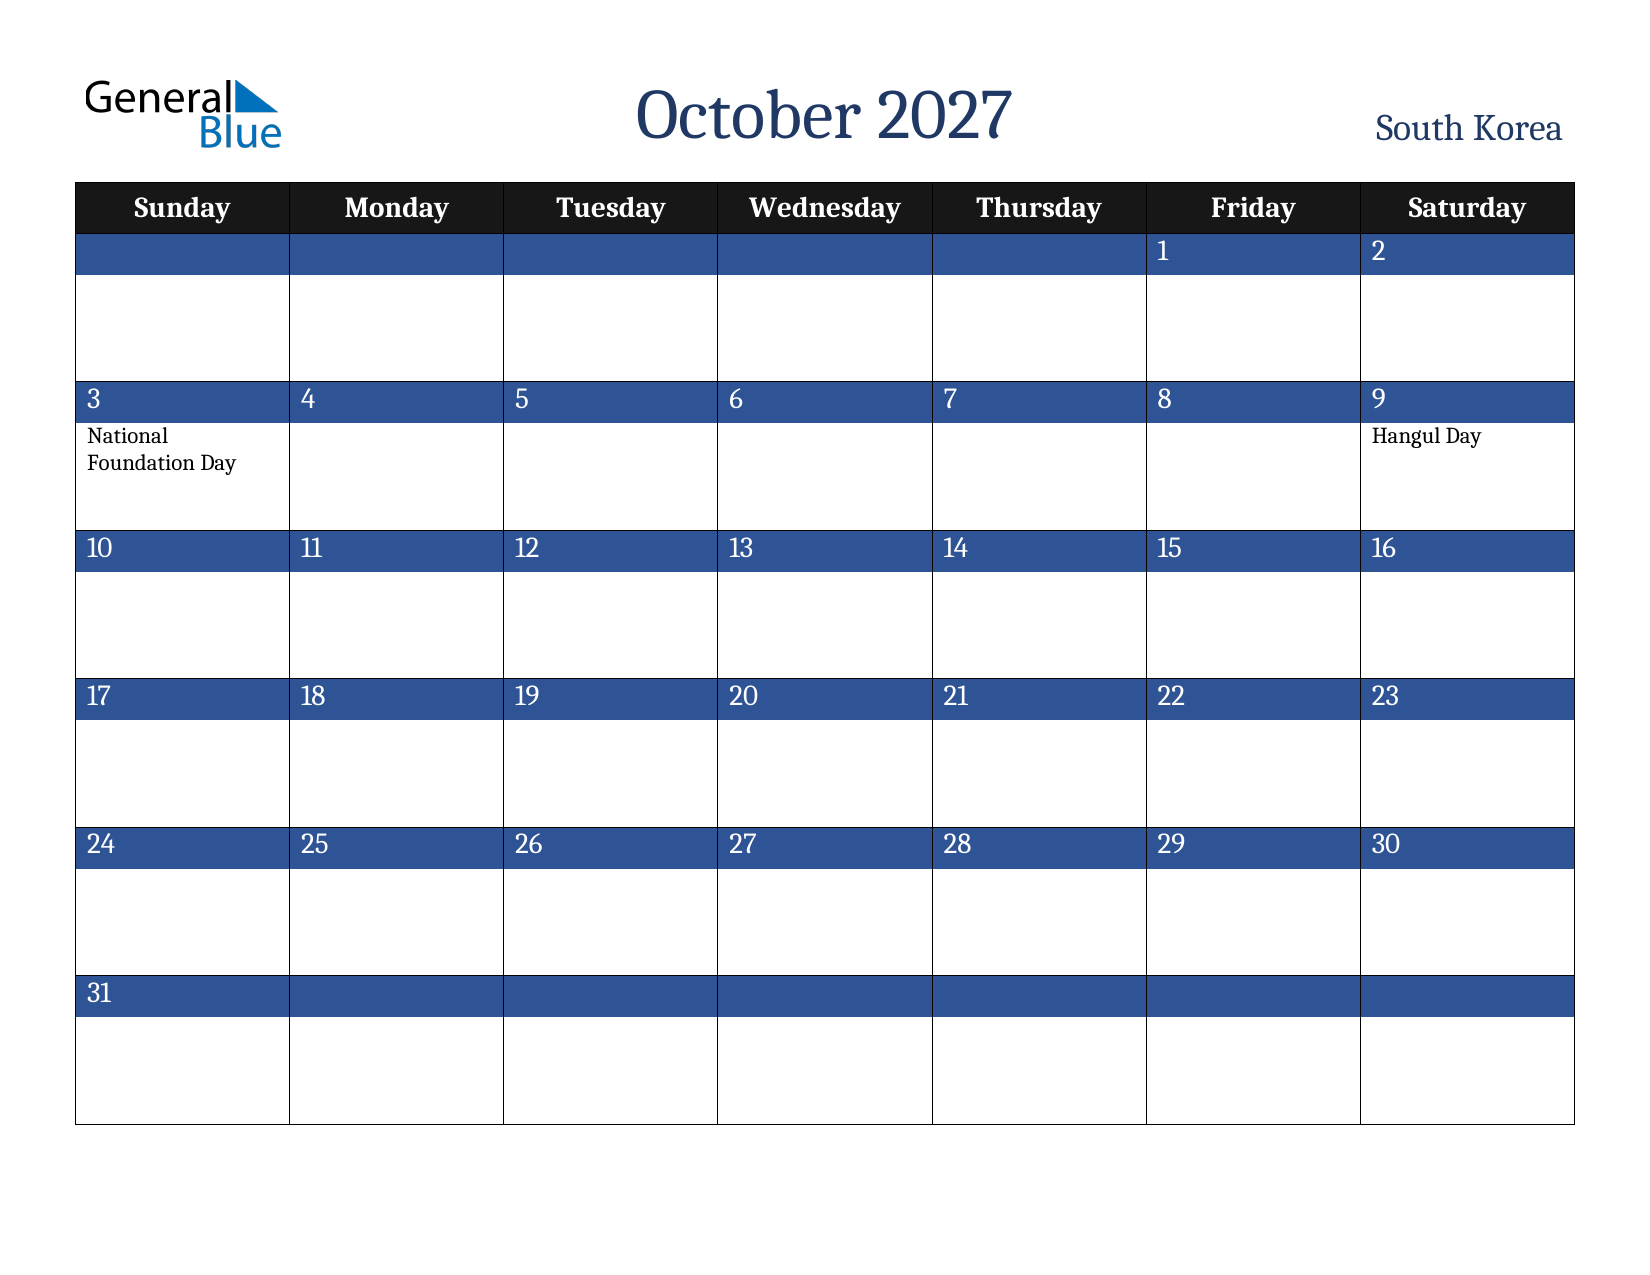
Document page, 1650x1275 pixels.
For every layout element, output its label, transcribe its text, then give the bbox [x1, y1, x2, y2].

table_cell 31 [76, 976, 289, 1017]
table_cell [290, 1017, 503, 1123]
table_cell 10 [76, 531, 289, 572]
table_cell [504, 234, 717, 275]
table_cell [1147, 423, 1360, 530]
table_cell [504, 869, 717, 975]
table_cell [76, 234, 289, 275]
table_cell 19 [504, 679, 717, 720]
table_cell [504, 275, 717, 381]
table_cell [933, 869, 1146, 975]
table_cell 1 [1147, 234, 1360, 275]
table_cell [504, 1017, 717, 1123]
table_cell 4 [290, 382, 503, 423]
table_cell [290, 423, 503, 530]
table_cell [76, 275, 289, 381]
table_cell [290, 275, 503, 381]
table_cell [933, 1017, 1146, 1123]
table_cell Thursday [933, 183, 1146, 233]
table_cell [504, 976, 717, 1017]
table_cell [933, 234, 1146, 275]
table_cell [290, 572, 503, 678]
table_cell Friday [1147, 183, 1360, 233]
table_header [76, 75, 503, 182]
table_cell [76, 869, 289, 975]
table_cell [1361, 1017, 1574, 1123]
table_cell [76, 1017, 289, 1123]
table_cell 7 [933, 382, 1146, 423]
table_cell Saturday [1361, 183, 1574, 233]
table_cell [1361, 720, 1574, 827]
table_cell [1147, 572, 1360, 678]
table_cell [718, 275, 932, 381]
table_cell [76, 720, 289, 827]
table_cell [290, 720, 503, 827]
table_cell Hangul Day [1361, 423, 1574, 530]
table_cell Monday [290, 183, 503, 233]
table_cell [1361, 275, 1574, 381]
table_cell 14 [933, 531, 1146, 572]
table_cell 8 [1147, 382, 1360, 423]
table_cell Sunday [76, 183, 289, 233]
table_cell [718, 423, 932, 530]
table_cell [290, 234, 503, 275]
table_cell [1361, 976, 1574, 1017]
table_cell [290, 976, 503, 1017]
table_cell [933, 275, 1146, 381]
table_cell 11 [290, 531, 503, 572]
table_cell [933, 976, 1146, 1017]
table_cell 29 [1147, 828, 1360, 869]
table_cell [718, 720, 932, 827]
table_cell 16 [1361, 531, 1574, 572]
table_cell 3 [76, 382, 289, 423]
table_cell 20 [718, 679, 932, 720]
table_cell [1361, 869, 1574, 975]
table_header South Korea [1146, 75, 1574, 182]
table_cell 2 [1361, 234, 1574, 275]
table_cell 9 [1361, 382, 1574, 423]
table_cell 22 [1147, 679, 1360, 720]
table_cell [933, 423, 1146, 530]
table_cell 17 [76, 679, 289, 720]
table_cell 13 [718, 531, 932, 572]
table_cell [76, 572, 289, 678]
table_cell [504, 572, 717, 678]
picture [86, 80, 281, 148]
table_cell 15 [1147, 531, 1360, 572]
table_cell [504, 720, 717, 827]
table_cell Tuesday [504, 183, 717, 233]
table_cell 30 [1361, 828, 1574, 869]
table_header October 2027 [504, 75, 1146, 182]
table_cell [718, 234, 932, 275]
table_cell [718, 1017, 932, 1123]
table_cell [1147, 976, 1360, 1017]
table_cell [933, 720, 1146, 827]
table_cell 5 [504, 382, 717, 423]
table_cell 18 [290, 679, 503, 720]
table_cell [718, 976, 932, 1017]
table_cell 28 [933, 828, 1146, 869]
table_cell Wednesday [718, 183, 932, 233]
table_cell National Foundation Day [76, 423, 289, 530]
table_cell [718, 572, 932, 678]
table_cell 24 [76, 828, 289, 869]
table_cell 6 [718, 382, 932, 423]
table_cell [1361, 572, 1574, 678]
table_cell 23 [1361, 679, 1574, 720]
table_cell [1147, 1017, 1360, 1123]
table_cell 21 [933, 679, 1146, 720]
table_cell [1147, 275, 1360, 381]
table_cell [933, 572, 1146, 678]
table_cell [1147, 720, 1360, 827]
table_cell 12 [504, 531, 717, 572]
table_cell [1147, 869, 1360, 975]
table_cell [718, 869, 932, 975]
table_cell 27 [718, 828, 932, 869]
table_cell [290, 869, 503, 975]
table_cell [504, 423, 717, 530]
table_cell 25 [290, 828, 503, 869]
table_cell 26 [504, 828, 717, 869]
